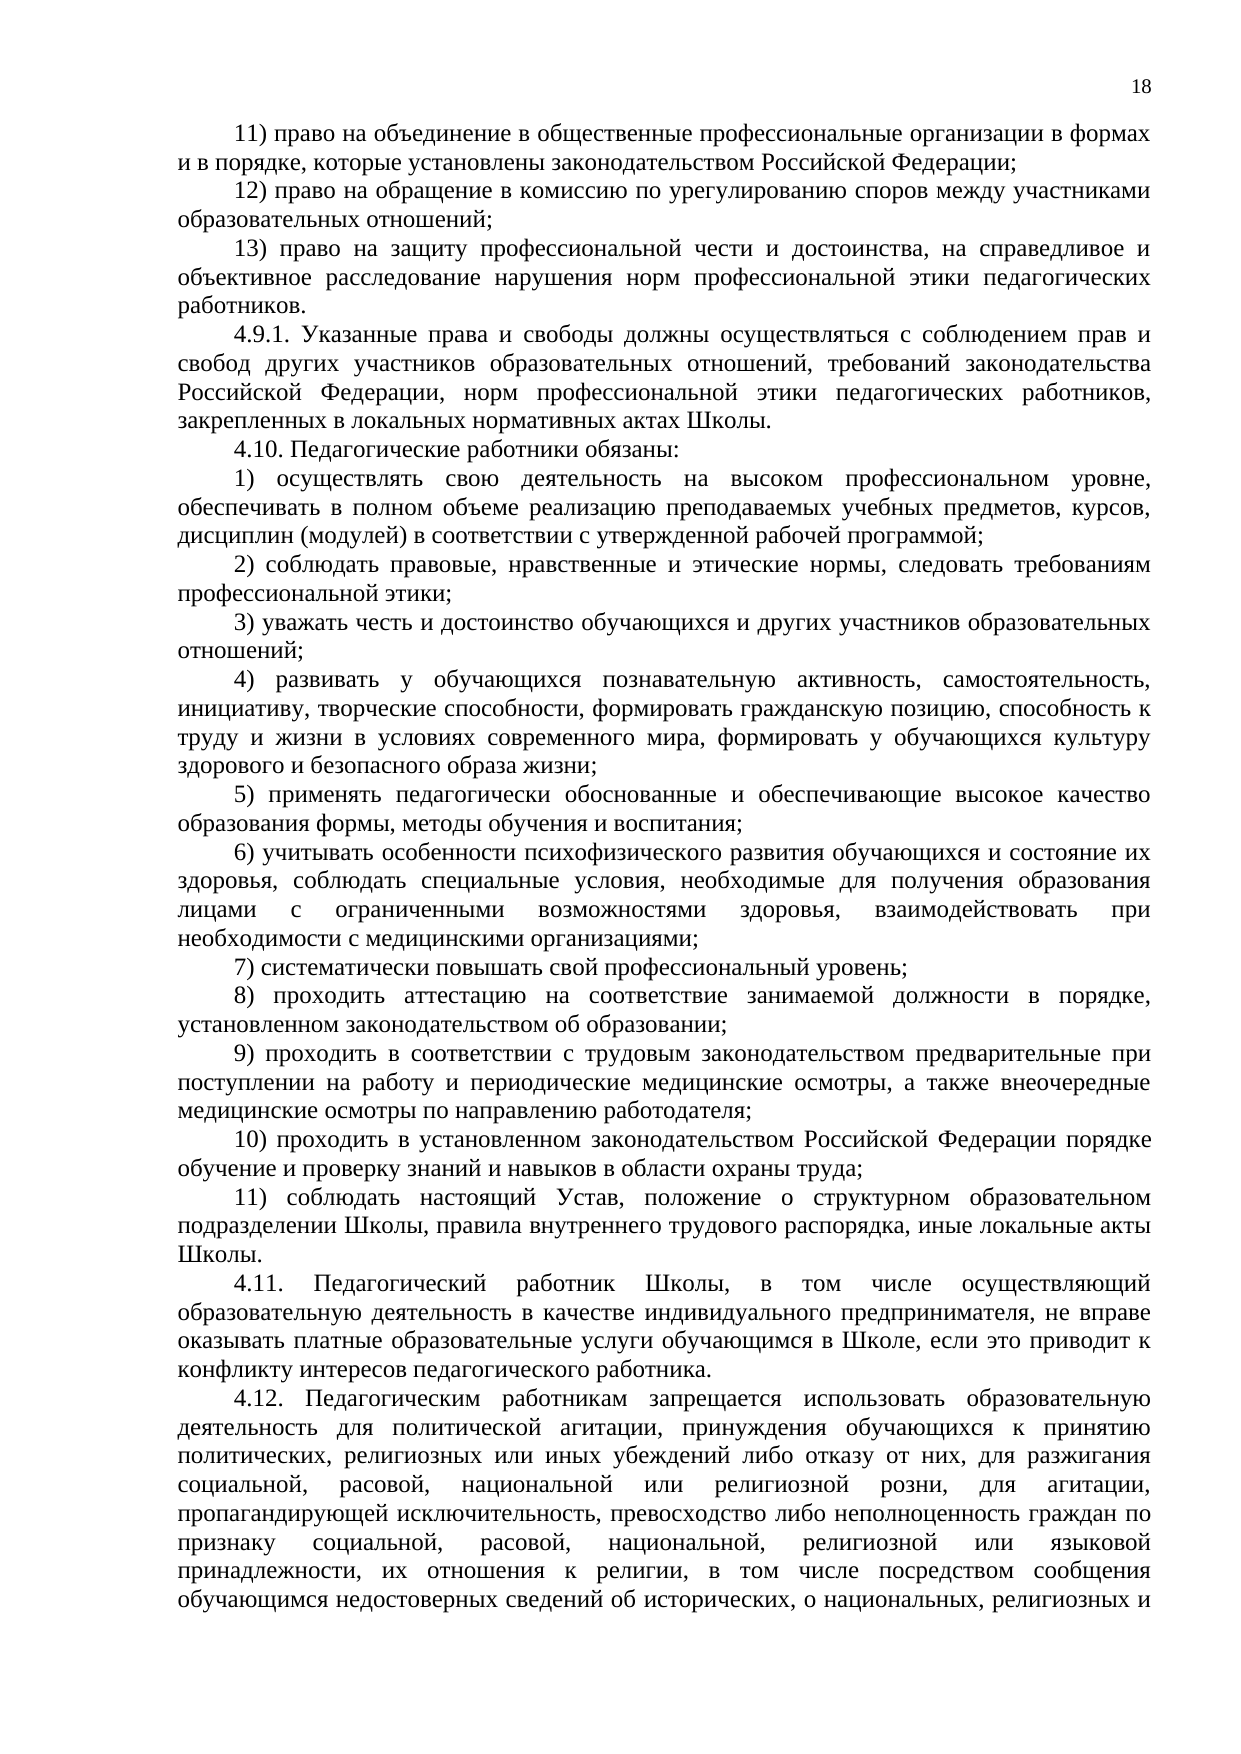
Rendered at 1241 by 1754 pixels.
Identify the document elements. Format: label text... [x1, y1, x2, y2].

text 10) проходить в установленном законодательством Российской Федерации порядке обучение и проверку знаний и навыков в области охраны труда; [177, 1124, 1152, 1182]
text 8) проходить аттестацию на соответствие занимаемой должности в порядке, установленном законодательством об образовании; [177, 981, 1152, 1038]
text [177, 1383, 1152, 1613]
text 3) уважать честь и достоинство обучающихся и других участников образовательных отношений; [177, 607, 1152, 664]
text 4.11. Педагогический работник Школы, в том числе осуществляющий образовательную деятельность в качестве индивидуального предпринимателя, не вправе оказывать платные образовательные услуги обучающимся в Школе, если это приводит к конфликту интересов педагогического работника. [177, 1268, 1152, 1383]
text 7) систематически повышать свой профессиональный уровень; [177, 952, 1152, 981]
text 4.9.1. Указанные права и свободы должны осуществляться с соблюдением прав и свобод других участников образовательных отношений, требований законодательства Российской Федерации, норм профессиональной этики педагогических работников, закрепленных в локальных нормативных актах Школы. [177, 319, 1152, 434]
text 6) учитывать особенности психофизического развития обучающихся и состояние их здоровья, соблюдать специальные условия, необходимые для получения образования лицами с ограниченными возможностями здоровья, взаимодействовать при необходимости с медицинскими организациями; [177, 837, 1152, 952]
text 4) развивать у обучающихся познавательную активность, самостоятельность, инициативу, творческие способности, формировать гражданскую позицию, способность к труду и жизни в условиях современного мира, формировать у обучающихся культуру здорового и безопасного образа жизни; [177, 664, 1152, 779]
text 4.10. Педагогические работники обязаны: [177, 434, 1152, 463]
text 1) осуществлять свою деятельность на высоком профессиональном уровне, обеспечивать в полном объеме реализацию преподаваемых учебных предметов, курсов, дисциплин (модулей) в соответствии с утвержденной рабочей программой; [177, 463, 1152, 549]
text 2) соблюдать правовые, нравственные и этические нормы, следовать требованиям профессиональной этики; [177, 549, 1152, 607]
text 9) проходить в соответствии с трудовым законодательством предварительные при поступлении на работу и периодические медицинские осмотры, а также внеочередные медицинские осмотры по направлению работодателя; [177, 1038, 1152, 1124]
text 5) применять педагогически обоснованные и обеспечивающие высокое качество образования формы, методы обучения и воспитания; [177, 779, 1152, 837]
text 11) право на объединение в общественные профессиональные организации в формах и в порядке, которые установлены законодательством Российской Федерации; [177, 118, 1152, 176]
text 12) право на обращение в комиссию по урегулированию споров между участниками образовательных отношений; [177, 176, 1152, 233]
text 11) соблюдать настоящий Устав, положение о структурном образовательном подразделении Школы, правила внутреннего трудового распорядка, иные локальные акты Школы. [177, 1182, 1152, 1268]
text 13) право на защиту профессиональной чести и достоинства, на справедливое и объективное расследование нарушения норм профессиональной этики педагогических работников. [177, 233, 1152, 319]
